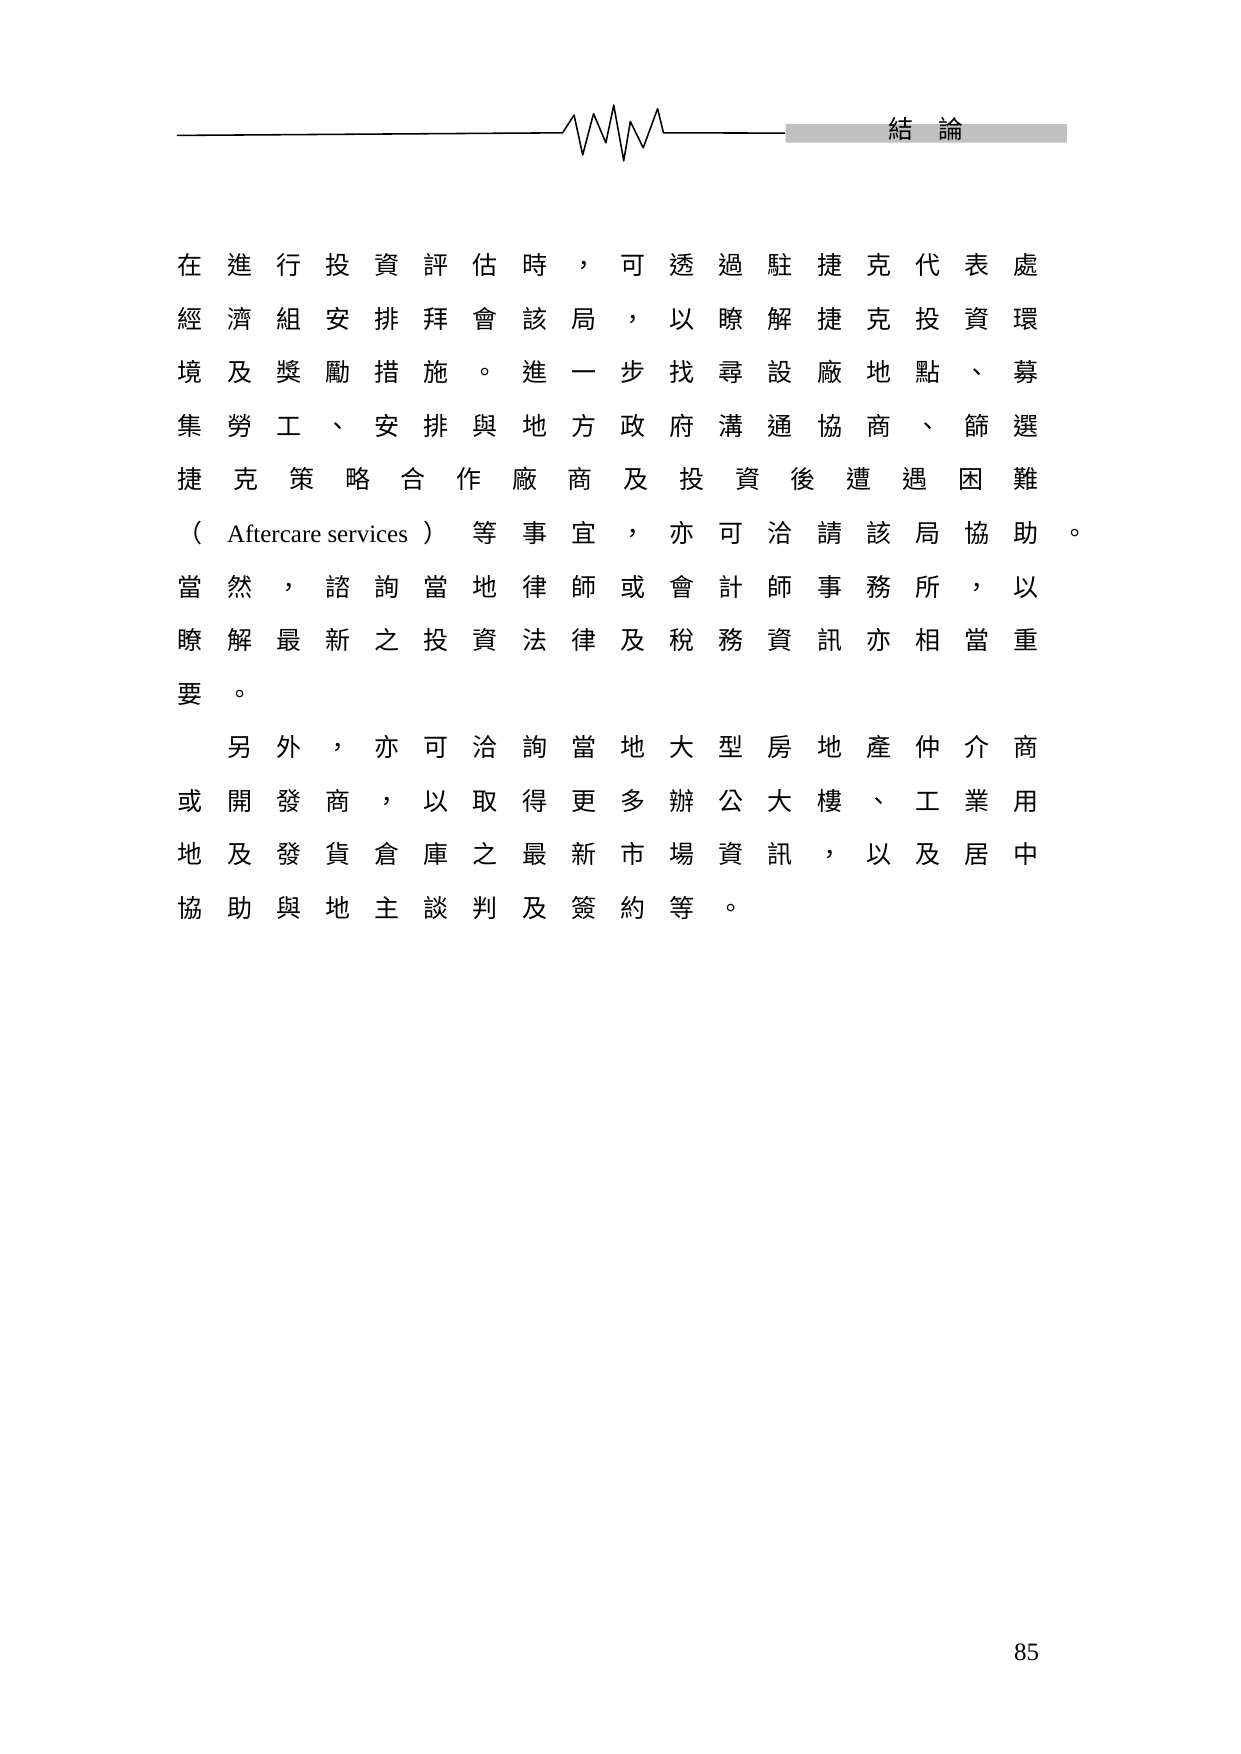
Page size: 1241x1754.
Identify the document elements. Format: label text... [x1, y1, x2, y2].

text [178, 237, 1063, 719]
text 另外，亦可洽詢當地大型房地產仲介商或開發商，以取得更多辦公大樓、工業用地及發貨倉庫之最新市場資訊，以及居中協助與地主談判及簽約等。 [178, 719, 1063, 933]
